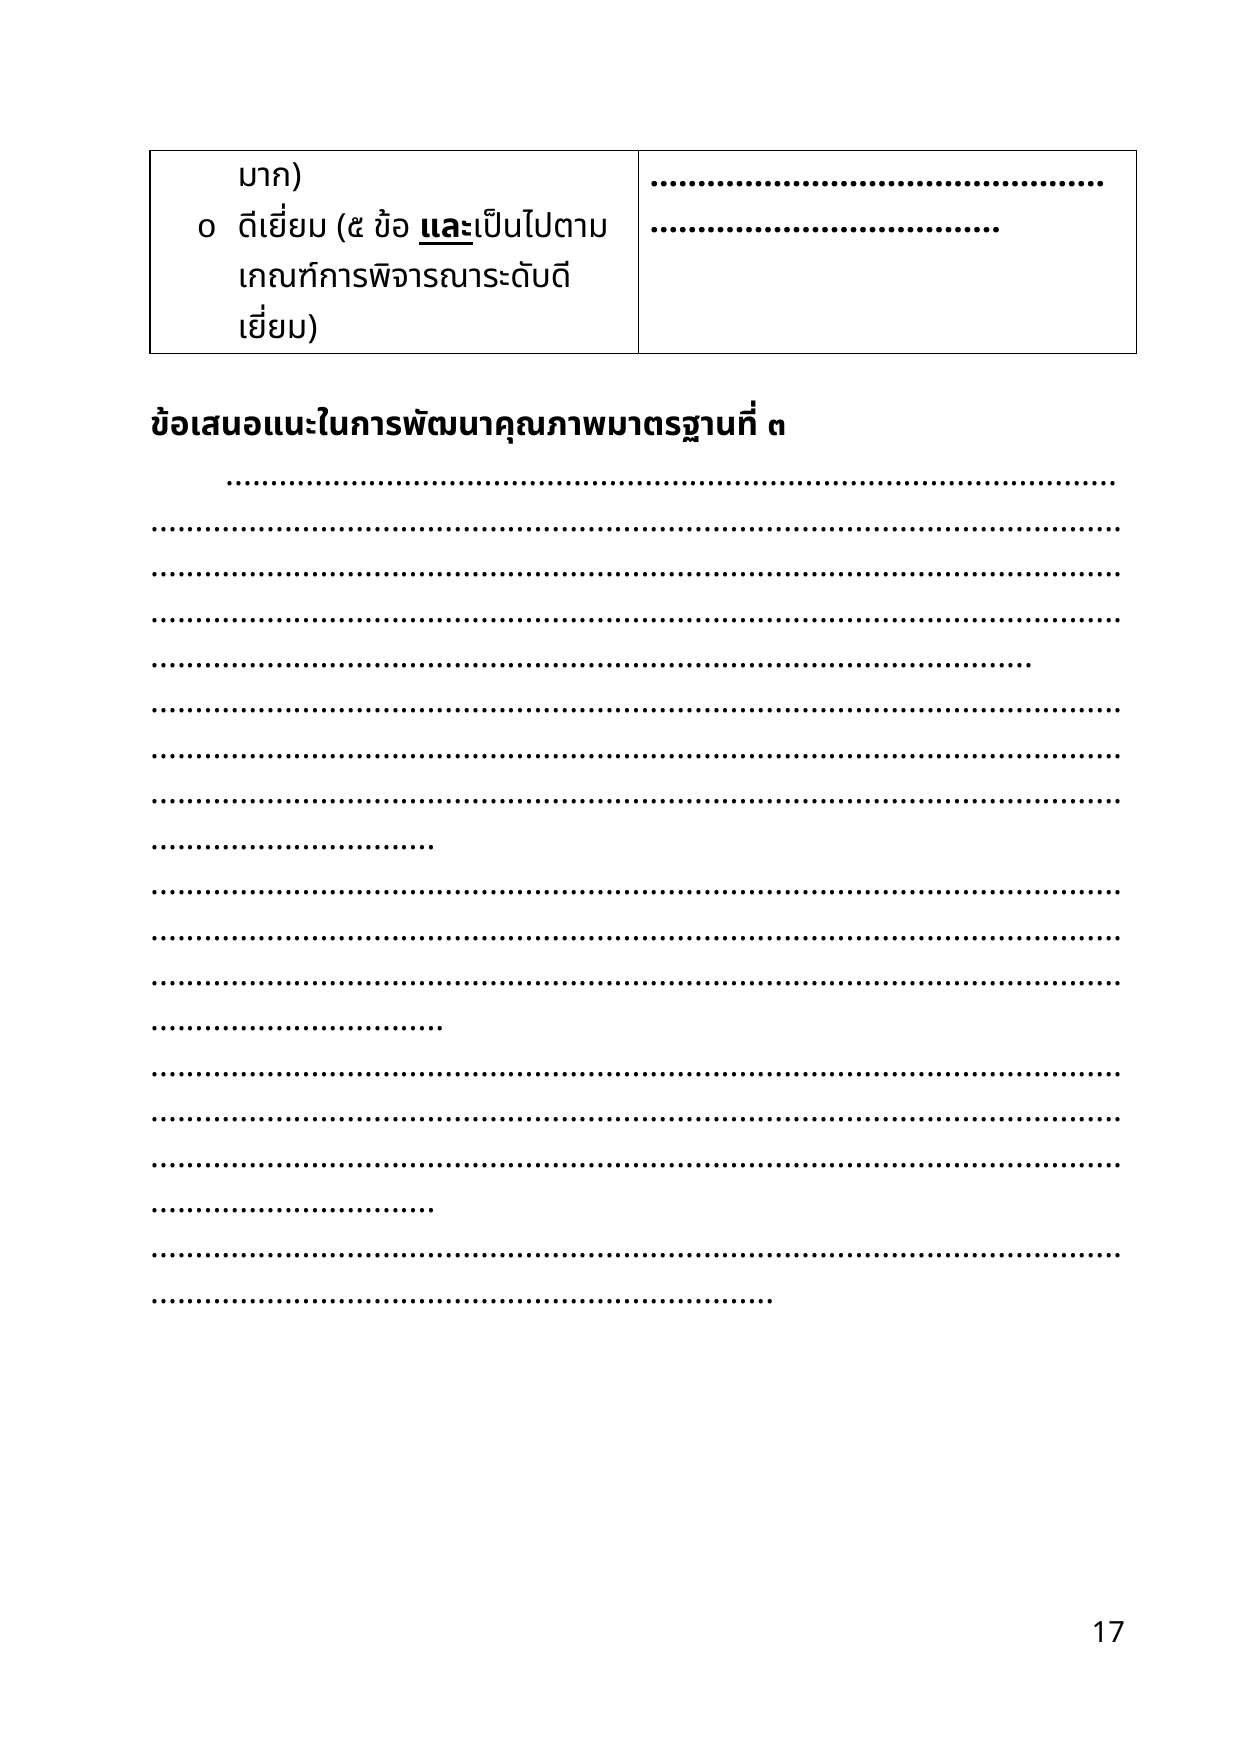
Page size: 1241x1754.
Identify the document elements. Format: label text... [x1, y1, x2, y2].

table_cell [151, 151, 638, 353]
text ........................................................................................................................................................................................................................................................................................................................................................................ [150, 859, 1125, 1041]
text ................................................................................................................................................................................... [150, 1222, 1125, 1313]
text .............................................................................................................................................................................................................................................................................................................................................................................................................................................................................................................................................. [150, 450, 1125, 677]
text ....................................................................................................................................................................................................................................................................................................................................................................... [150, 1041, 1125, 1222]
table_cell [639, 151, 1136, 353]
text ข้อเสนอแนะในการพัฒนาคุณภาพมาตรฐานที่ ๓ [150, 400, 1125, 450]
text ....................................................................................................................................................................................................................................................................................................................................................................... [150, 677, 1125, 859]
